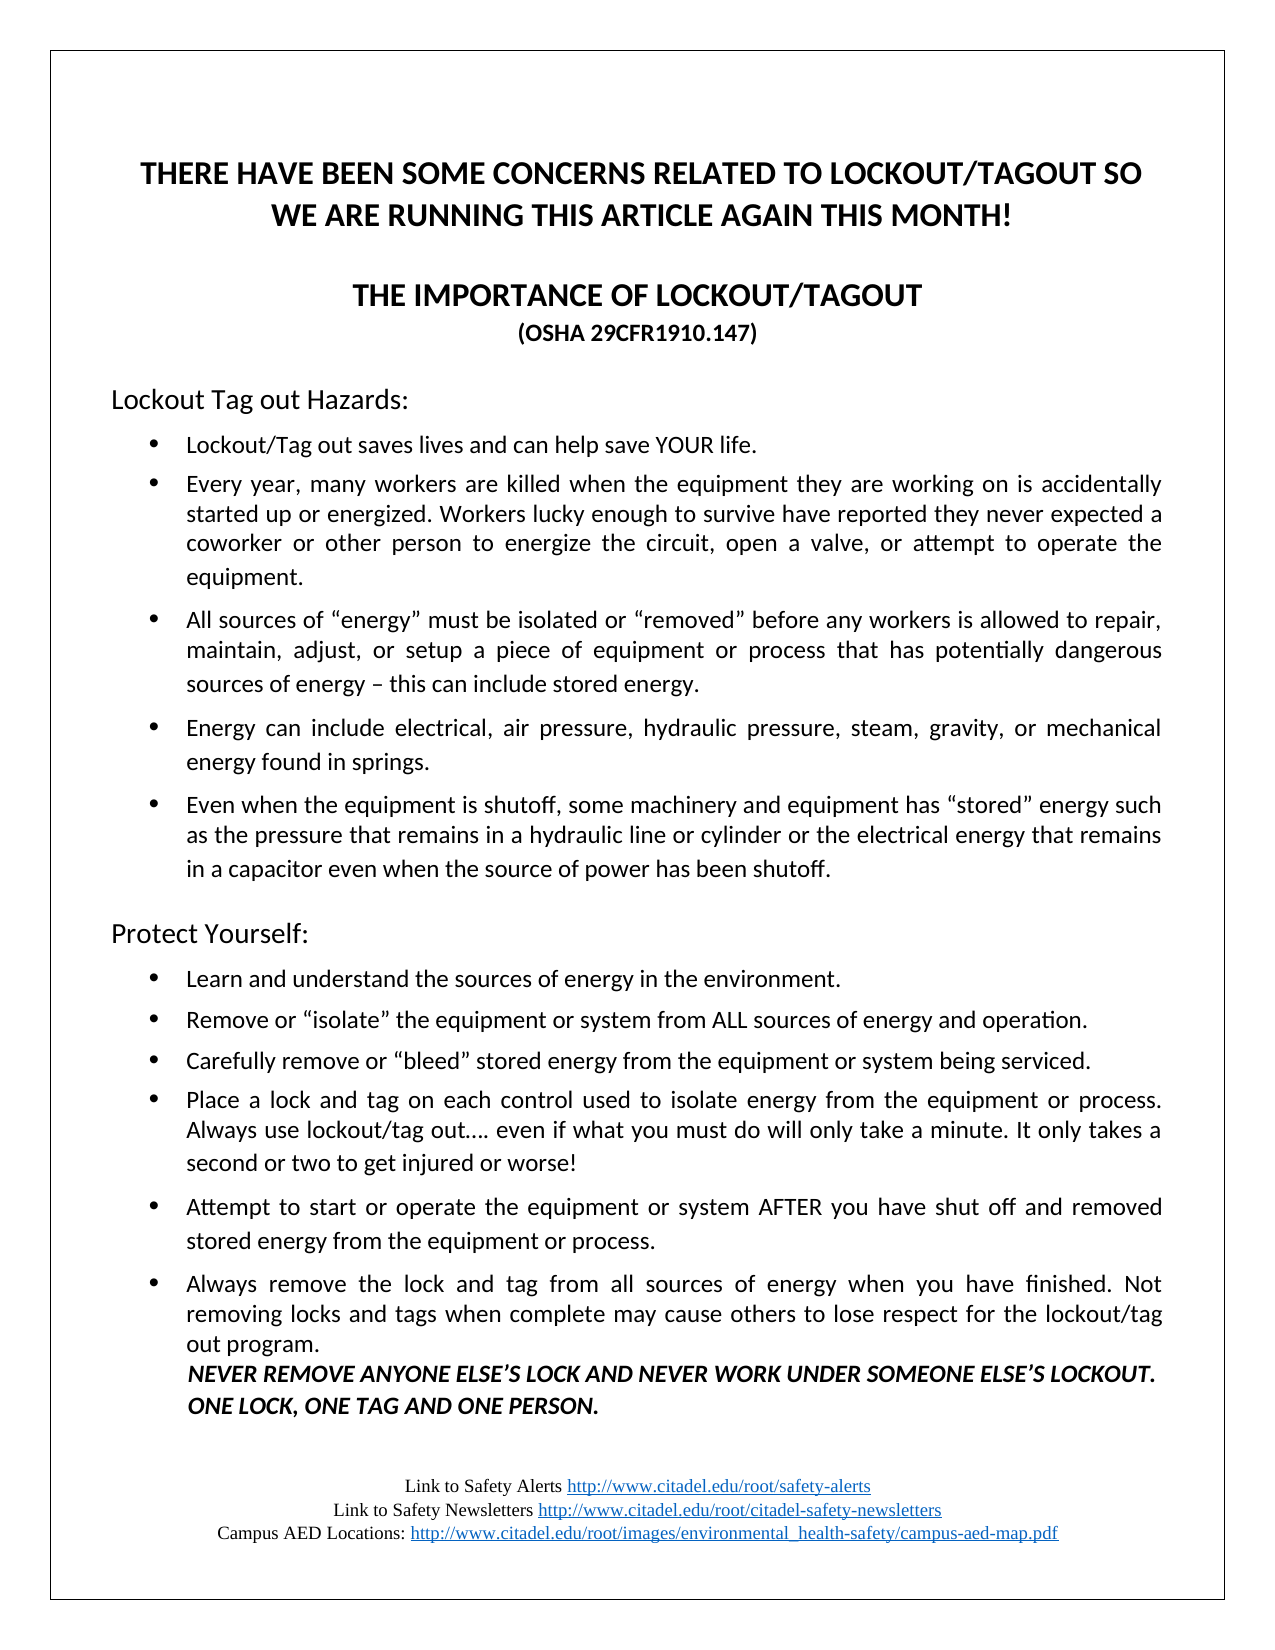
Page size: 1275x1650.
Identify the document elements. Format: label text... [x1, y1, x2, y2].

text (OSHA 29CFR1910.147) [109, 317, 1166, 347]
text THE IMPORTANCE OF LOCKOUT/TAGOUT [113, 274, 1162, 315]
list Remove or “isolate” the equipment or system from ALL sources of energy and operation. [148, 1000, 1164, 1036]
text Protect Yourself: [111, 915, 1173, 951]
text Lockout Tag out Hazards: [111, 381, 1173, 417]
list Always remove the lock and tag from all sources of energy when you have finished. Not removing locks and tags when complete may cause others to lose respect for the lockout/tag out program. [148, 1267, 1164, 1359]
text THERE HAVE BEEN SOME CONCERNS RELATED TO LOCKOUT/TAGOUT SO WE ARE RUNNING THIS ARTICLE AGAIN THIS MONTH! [113, 152, 1169, 235]
list Lockout/Tag out saves lives and can help save YOUR life. [148, 426, 1164, 461]
list Energy can include electrical, air pressure, hydraulic pressure, steam, gravity, or mechanical energy found in springs. [148, 710, 1164, 777]
list Learn and understand the sources of energy in the environment. [148, 960, 1164, 994]
list Carefully remove or “bleed” stored energy from the equipment or system being serviced. [148, 1041, 1164, 1077]
list Place a lock and tag on each control used to isolate energy from the equipment or process. Always use lockout/tag out…. even if what you must do will only take a minute. It only takes a second or two to get injured or worse! [148, 1082, 1164, 1179]
text NEVER REMOVE ANYONE ELSE’S LOCK AND NEVER WORK UNDER SOMEONE ELSE’S LOCKOUT. ONE LOCK, ONE TAG AND ONE PERSON. [188, 1359, 1173, 1422]
list Every year, many workers are killed when the equipment they are working on is accidentally started up or energized. Workers lucky enough to survive have reported they never expected a coworker or other person to energize the circuit, open a valve, or attempt to operate the equipment. [148, 466, 1164, 593]
list All sources of “energy” must be isolated or “removed” before any workers is allowed to repair, maintain, adjust, or setup a piece of equipment or process that has potentially dangerous sources of energy – this can include stored energy. [148, 603, 1164, 700]
list Attempt to start or operate the equipment or system AFTER you have shut off and removed stored energy from the equipment or process. [148, 1189, 1164, 1257]
list Even when the equipment is shutoff, some machinery and equipment has “stored” energy such as the pressure that remains in a hydraulic line or cylinder or the electrical energy that remains in a capacitor even when the source of power has been shutoff. [148, 787, 1164, 884]
